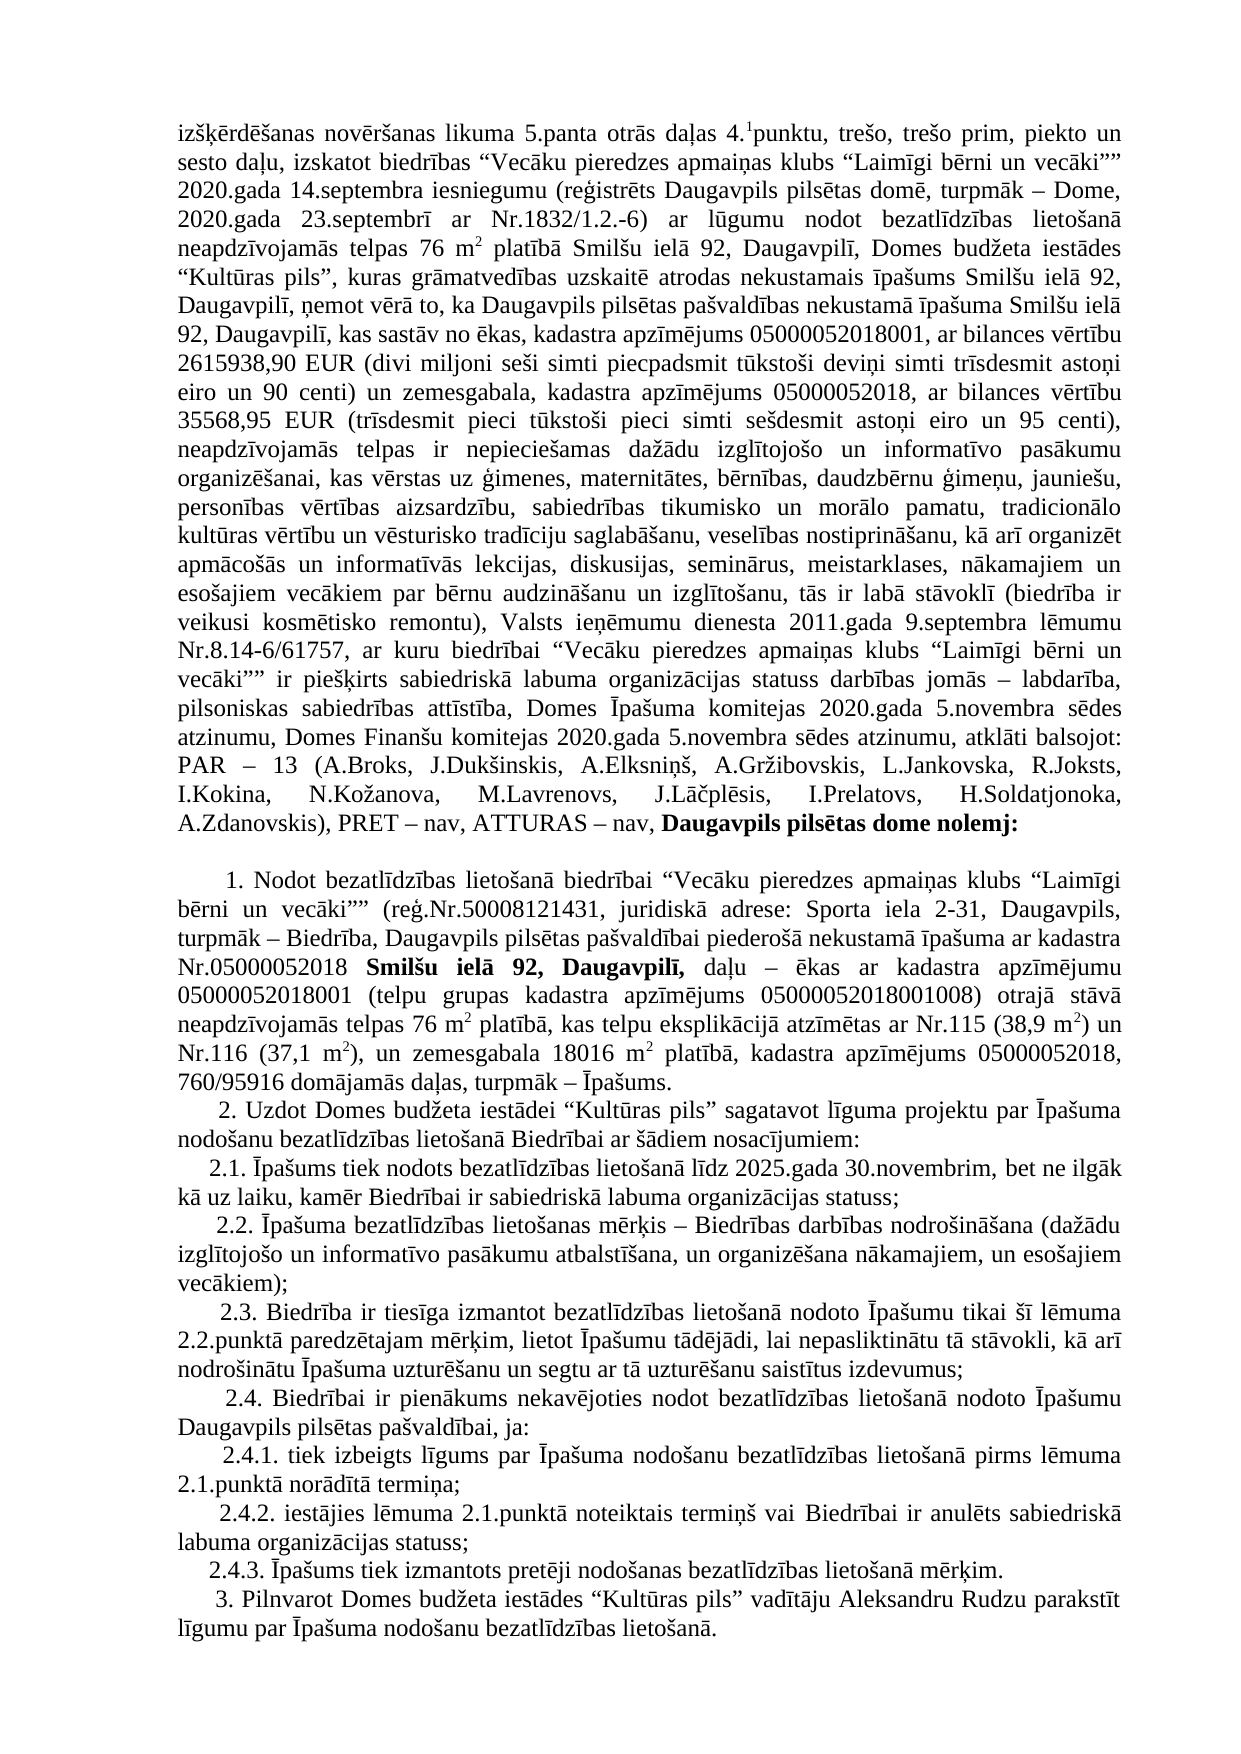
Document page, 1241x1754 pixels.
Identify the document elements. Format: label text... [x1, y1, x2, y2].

text 2.1. Īpašums tiek nodots bezatlīdzības lietošanā līdz 2025.gada 30.novembrim, bet ne ilgāk kā uz laiku, kamēr Biedrībai ir sabiedriskā labuma organizācijas statuss; [177, 1153, 1122, 1211]
text 3. Pilnvarot Domes budžeta iestādes “Kultūras pils” vadītāju Aleksandru Rudzu parakstīt līgumu par Īpašuma nodošanu bezatlīdzības lietošanā. [177, 1584, 1122, 1642]
text 2.4.1. tiek izbeigts līgums par Īpašuma nodošanu bezatlīdzības lietošanā pirms lēmuma 2.1.punktā norādītā termiņa; [177, 1441, 1122, 1498]
text 2.4.3. Īpašums tiek izmantots pretēji nodošanas bezatlīdzības lietošanā mērķim. [177, 1556, 1122, 1584]
text 2.4.2. iestājies lēmuma 2.1.punktā noteiktais termiņš vai Biedrībai ir anulēts sabiedriskā labuma organizācijas statuss; [177, 1498, 1122, 1556]
text 2.3. Biedrība ir tiesīga izmantot bezatlīdzības lietošanā nodoto Īpašumu tikai šī lēmuma 2.2.punktā paredzētajam mērķim, lietot Īpašumu tādējādi, lai nepasliktinātu tā stāvokli, kā arī nodrošinātu Īpašuma uzturēšanu un segtu ar tā uzturēšanu saistītus izdevumus; [177, 1297, 1122, 1383]
text 1. Nodot bezatlīdzības lietošanā biedrībai “Vecāku pieredzes apmaiņas klubs “Laimīgi bērni un vecāki”” (reģ.Nr.50008121431, juridiskā adrese: Sporta iela 2-31, Daugavpils, turpmāk – Biedrība, Daugavpils pilsētas pašvaldībai piederošā nekustamā īpašuma ar kadastra Nr.05000052018 Smilšu ielā 92, Daugavpilī, daļu – ēkas ar kadastra apzīmējumu 05000052018001 (telpu grupas kadastra apzīmējums 05000052018001008) otrajā stāvā neapdzīvojamās telpas 76 m2 platībā, kas telpu eksplikācijā atzīmētas ar Nr.115 (38,9 m2) un Nr.116 (37,1 m2), un zemesgabala 18016 m2 platībā, kadastra apzīmējums 05000052018, 760/95916 domājamās daļas, turpmāk – Īpašums. [177, 866, 1122, 1096]
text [177, 118, 1122, 837]
text 2.2. Īpašuma bezatlīdzības lietošanas mērķis – Biedrības darbības nodrošināšana (dažādu izglītojošo un informatīvo pasākumu atbalstīšana, un organizēšana nākamajiem, un esošajiem vecākiem); [177, 1211, 1122, 1297]
text 2. Uzdot Domes budžeta iestādei “Kultūras pils” sagatavot līguma projektu par Īpašuma nodošanu bezatlīdzības lietošanā Biedrībai ar šādiem nosacījumiem: [177, 1096, 1122, 1153]
text 2.4. Biedrībai ir pienākums nekavējoties nodot bezatlīdzības lietošanā nodoto Īpašumu Daugavpils pilsētas pašvaldībai, ja: [177, 1383, 1122, 1441]
